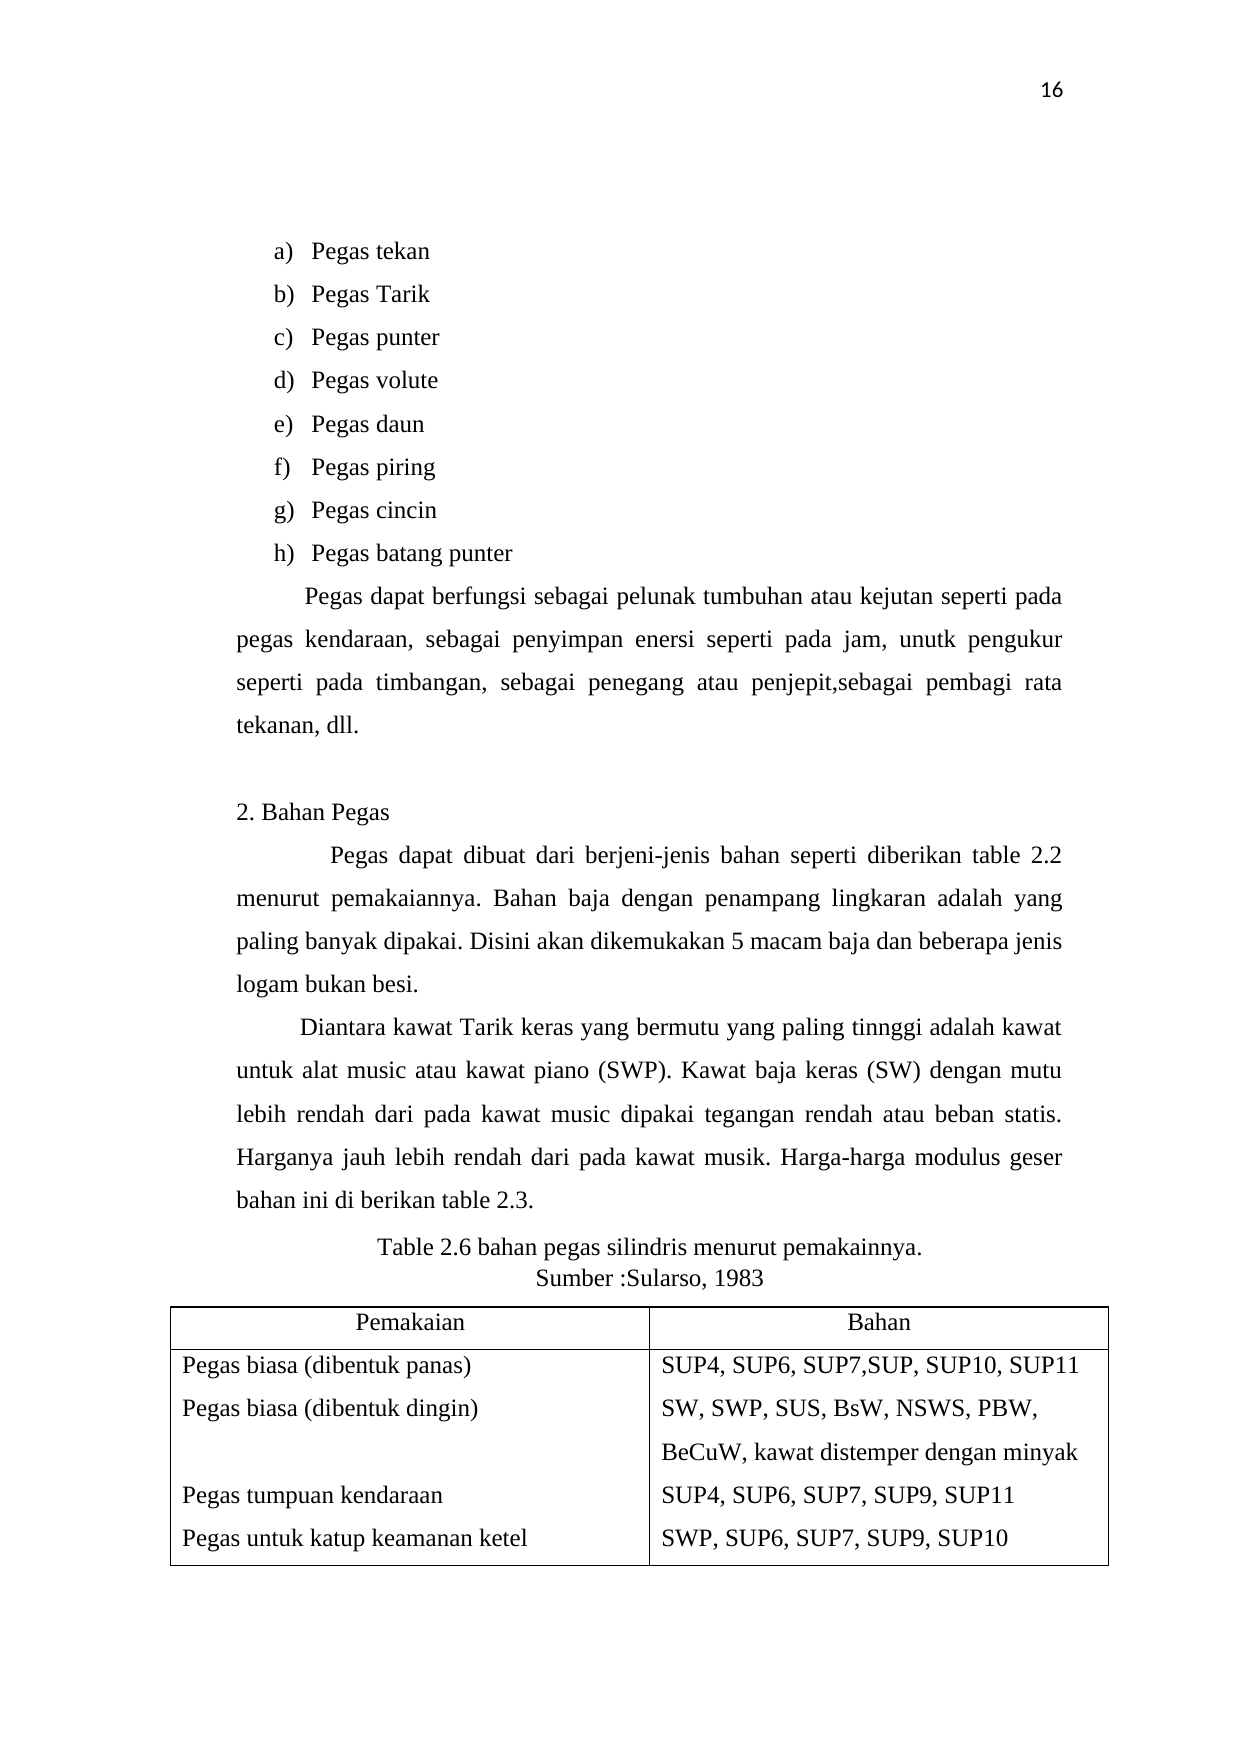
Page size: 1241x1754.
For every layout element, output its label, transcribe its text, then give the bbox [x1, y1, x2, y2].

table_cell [171, 1350, 649, 1565]
list Pegas Tarik [274, 279, 1063, 308]
list Pegas punter [274, 322, 1063, 351]
subtitle Table 2.6 bahan pegas silindris menurut pemakainnya. [236, 1232, 1063, 1261]
text Sumber :Sularso, 1983 [236, 1263, 1063, 1292]
list Pegas batang punter [274, 538, 1063, 567]
table_header Pemakaian [171, 1308, 649, 1349]
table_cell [650, 1350, 1108, 1565]
text 2. Bahan Pegas [236, 797, 1063, 826]
list Pegas piring [274, 452, 1063, 481]
text Diantara kawat Tarik keras yang bermutu yang paling tinnggi adalah kawat untuk alat music atau kawat piano (SWP). Kawat baja keras (SW) dengan mutu lebih rendah dari pada kawat music dipakai tegangan rendah atau beban statis. Harganya jauh lebih rendah dari pada kawat musik. Harga-harga modulus geser bahan ini di berikan table 2.3. [236, 1012, 1063, 1214]
list Pegas cincin [274, 495, 1063, 524]
text Pegas dapat dibuat dari berjeni-jenis bahan seperti diberikan table 2.2 menurut pemakaiannya. Bahan baja dengan penampang lingkaran adalah yang paling banyak dipakai. Disini akan dikemukakan 5 macam baja dan beberapa jenis logam bukan besi. [236, 840, 1063, 998]
list Pegas tekan [274, 236, 1063, 265]
table_header Bahan [650, 1308, 1108, 1349]
list Pegas daun [274, 409, 1063, 437]
text Pegas dapat berfungsi sebagai pelunak tumbuhan atau kejutan seperti pada pegas kendaraan, sebagai penyimpan enersi seperti pada jam, unutk pengukur seperti pada timbangan, sebagai penegang atau penjepit,sebagai pembagi rata tekanan, dll. [236, 581, 1063, 739]
list Pegas volute [274, 366, 1063, 394]
